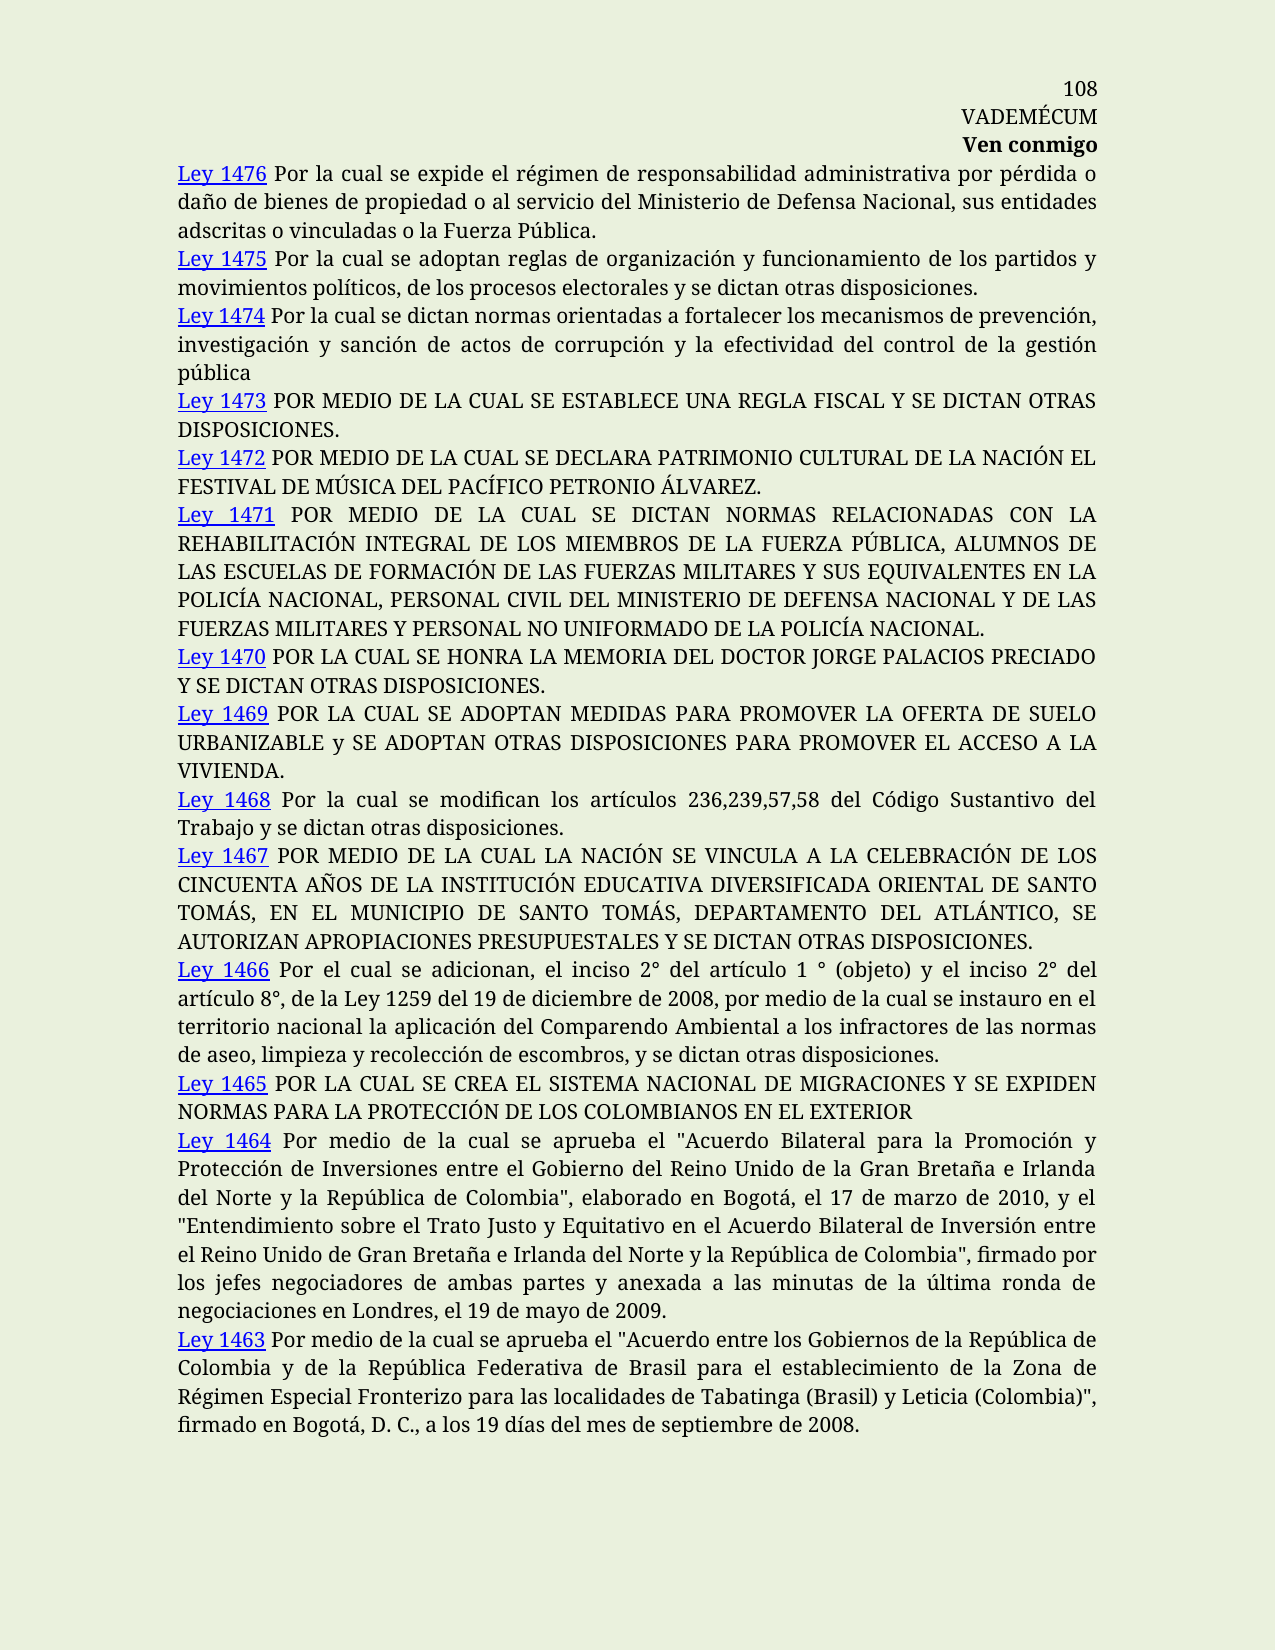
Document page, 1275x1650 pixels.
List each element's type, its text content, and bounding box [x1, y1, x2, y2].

text Ley 1467 POR MEDIO DE LA CUAL LA NACIÓN SE VINCULA A LA CELEBRACIÓN DE LOS CINCUENTA AÑOS DE LA INSTITUCIÓN EDUCATIVA DIVERSIFICADA ORIENTAL DE SANTO TOMÁS, EN EL MUNICIPIO DE SANTO TOMÁS, DEPARTAMENTO DEL ATLÁNTICO, SE AUTORIZAN APROPIACIONES PRESUPUESTALES Y SE DICTAN OTRAS DISPOSICIONES. [177, 842, 1098, 955]
text Ley 1476 Por la cual se expide el régimen de responsabilidad administrativa por pérdida o daño de bienes de propiedad o al servicio del Ministerio de Defensa Nacional, sus entidades adscritas o vinculadas o la Fuerza Pública. [177, 159, 1098, 244]
text Ley 1464 Por medio de la cual se aprueba el "Acuerdo Bilateral para la Promoción y Protección de Inversiones entre el Gobierno del Reino Unido de la Gran Bretaña e Irlanda del Norte y la República de Colombia", elaborado en Bogotá, el 17 de marzo de 2010, y el "Entendimiento sobre el Trato Justo y Equitativo en el Acuerdo Bilateral de Inversión entre el Reino Unido de Gran Bretaña e Irlanda del Norte y la República de Colombia", firmado por los jefes negociadores de ambas partes y anexada a las minutas de la última ronda de negociaciones en Londres, el 19 de mayo de 2009. [177, 1126, 1098, 1325]
text Ley 1465 POR LA CUAL SE CREA EL SISTEMA NACIONAL DE MIGRACIONES Y SE EXPIDEN NORMAS PARA LA PROTECCIÓN DE LOS COLOMBIANOS EN EL EXTERIOR [177, 1069, 1098, 1126]
text Ley 1470 POR LA CUAL SE HONRA LA MEMORIA DEL DOCTOR JORGE PALACIOS PRECIADO Y SE DICTAN OTRAS DISPOSICIONES. [177, 642, 1098, 699]
text Ley 1474 Por la cual se dictan normas orientadas a fortalecer los mecanismos de prevención, investigación y sanción de actos de corrupción y la efectividad del control de la gestión pública [177, 301, 1098, 387]
text Ley 1466 Por el cual se adicionan, el inciso 2° del artículo 1 ° (objeto) y el inciso 2° del artículo 8°, de la Ley 1259 del 19 de diciembre de 2008, por medio de la cual se instauro en el territorio nacional la aplicación del Comparendo Ambiental a los infractores de las normas de aseo, limpieza y recolección de escombros, y se dictan otras disposiciones. [177, 955, 1098, 1069]
text Ley 1475 Por la cual se adoptan reglas de organización y funcionamiento de los partidos y movimientos políticos, de los procesos electorales y se dictan otras disposiciones. [177, 244, 1098, 301]
text Ley 1472 POR MEDIO DE LA CUAL SE DECLARA PATRIMONIO CULTURAL DE LA NACIÓN EL FESTIVAL DE MÚSICA DEL PACÍFICO PETRONIO ÁLVAREZ. [177, 443, 1098, 500]
text Ley 1463 Por medio de la cual se aprueba el "Acuerdo entre los Gobiernos de la República de Colombia y de la República Federativa de Brasil para el establecimiento de la Zona de Régimen Especial Fronterizo para las localidades de Tabatinga (Brasil) y Leticia (Colombia)", firmado en Bogotá, D. C., a los 19 días del mes de septiembre de 2008. [177, 1325, 1098, 1439]
text Ley 1473 POR MEDIO DE LA CUAL SE ESTABLECE UNA REGLA FISCAL Y SE DICTAN OTRAS DISPOSICIONES. [177, 387, 1098, 443]
text Ley 1469 POR LA CUAL SE ADOPTAN MEDIDAS PARA PROMOVER LA OFERTA DE SUELO URBANIZABLE y SE ADOPTAN OTRAS DISPOSICIONES PARA PROMOVER EL ACCESO A LA VIVIENDA. [177, 699, 1098, 785]
text Ley 1468 Por la cual se modifican los artículos 236,239,57,58 del Código Sustantivo del Trabajo y se dictan otras disposiciones. [177, 785, 1098, 842]
text Ley 1471 POR MEDIO DE LA CUAL SE DICTAN NORMAS RELACIONADAS CON LA REHABILITACIÓN INTEGRAL DE LOS MIEMBROS DE LA FUERZA PÚBLICA, ALUMNOS DE LAS ESCUELAS DE FORMACIÓN DE LAS FUERZAS MILITARES Y SUS EQUIVALENTES EN LA POLICÍA NACIONAL, PERSONAL CIVIL DEL MINISTERIO DE DEFENSA NACIONAL Y DE LAS FUERZAS MILITARES Y PERSONAL NO UNIFORMADO DE LA POLICÍA NACIONAL. [177, 500, 1098, 642]
